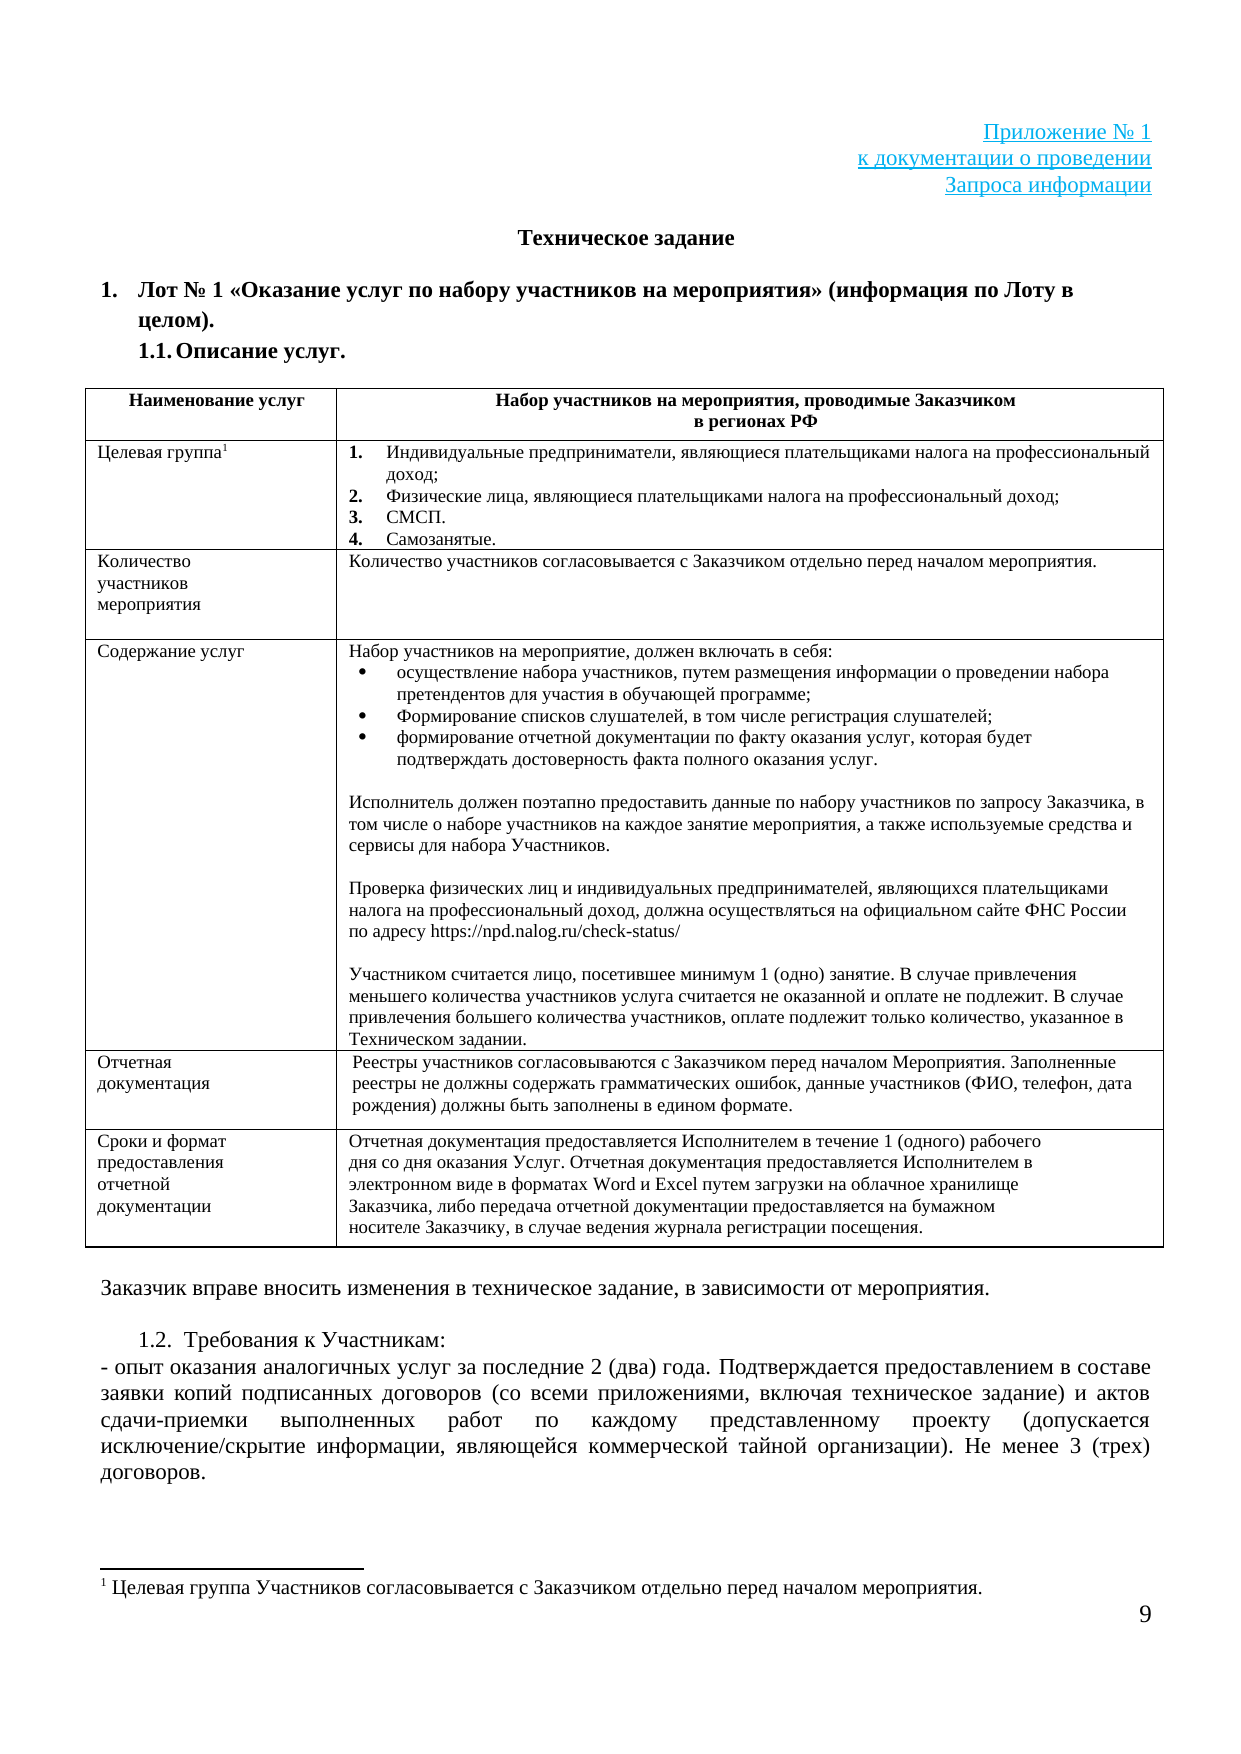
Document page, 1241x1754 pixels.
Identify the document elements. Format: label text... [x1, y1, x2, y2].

table_cell Индивидуальные предприниматели, являющиеся плательщиками налога на профессиональный доход; Физические лица, являющиеся плательщиками налога на профессиональный доход; СМСП. Самозанятые. [337, 441, 1163, 549]
table_cell Набор участников на мероприятие, должен включать в себя: осуществление набора участников, путем размещения информации о проведении набора претендентов для участия в обучающей программе; Формирование списков слушателей, в том числе регистрация слушателей; формирование отчетной документации по факту оказания услуг, которая будет подтверждать достоверность факта полного оказания услуг. Исполнитель должен поэтапно предоставить данные по набору участников по запросу Заказчика, в том числе о наборе участников на каждое занятие мероприятия, а также используемые средства и сервисы для набора Участников. Проверка физических лиц и индивидуальных предпринимателей, являющихся плательщиками налога на профессиональный доход, должна осуществляться на официальном сайте ФНС России по адресу https://npd.nalog.ru/check-status/ Участником считается лицо, посетившее минимум 1 (одно) занятие. В случае привлечения меньшего количества участников услуга считается не оказанной и оплате не подлежит. В случае привлечения большего количества участников, оплате подлежит только количество, указанное в Техническом задании. [337, 640, 1163, 1049]
table_cell Содержание услуг [86, 640, 336, 1049]
table_header Наименование услуг [86, 389, 336, 440]
list Лот № 1 «Оказание услуг по набору участников на мероприятия» (информация по Лоту в целом). [100, 276, 1152, 333]
list 1.2. Требования к Участникам: [138, 1327, 1152, 1353]
text Техническое задание [100, 223, 1152, 250]
table_cell Реестры участников согласовываются с Заказчиком перед началом Мероприятия. Заполненные реестры не должны содержать грамматических ошибок, данные участников (ФИО, телефон, дата рождения) должны быть заполнены в едином формате. [337, 1051, 1163, 1129]
text Приложение № 1 [100, 118, 1152, 144]
table_cell Отчетная документация предоставляется Исполнителем в течение 1 (одного) рабочего дня со дня оказания Услуг. Отчетная документация предоставляется Исполнителем в электронном виде в форматах Word и Excel путем загрузки на облачное хранилище Заказчика, либо передача отчетной документации предоставляется на бумажном носителе Заказчику, в случае ведения журнала регистрации посещения. [337, 1130, 1163, 1246]
text Запроса информации [100, 171, 1152, 197]
table_cell Сроки и формат предоставления отчетной документации [86, 1130, 336, 1246]
text к документации о проведении [100, 144, 1152, 171]
list Описание услуг. [138, 337, 1152, 363]
text - опыт оказания аналогичных услуг за последние 2 (два) года. Подтверждается предоставлением в составе заявки копий подписанных договоров (со всеми приложениями, включая техническое задание) и актов сдачи-приемки выполненных работ по каждому представленному проекту (допускается исключение/скрытие информации, являющейся коммерческой тайной организации). Не менее 3 (трех) договоров. [100, 1353, 1152, 1485]
table_header Набор участников на мероприятия, проводимые Заказчиком в регионах РФ [337, 389, 1163, 440]
table_cell Целевая группа [86, 441, 336, 549]
table_cell Отчетная документация [86, 1051, 336, 1129]
table_cell Количество участников мероприятия [86, 550, 336, 639]
text Заказчик вправе вносить изменения в техническое задание, в зависимости от мероприятия. [100, 1274, 1152, 1300]
table_cell Количество участников согласовывается с Заказчиком отдельно перед началом мероприятия. [337, 550, 1163, 639]
